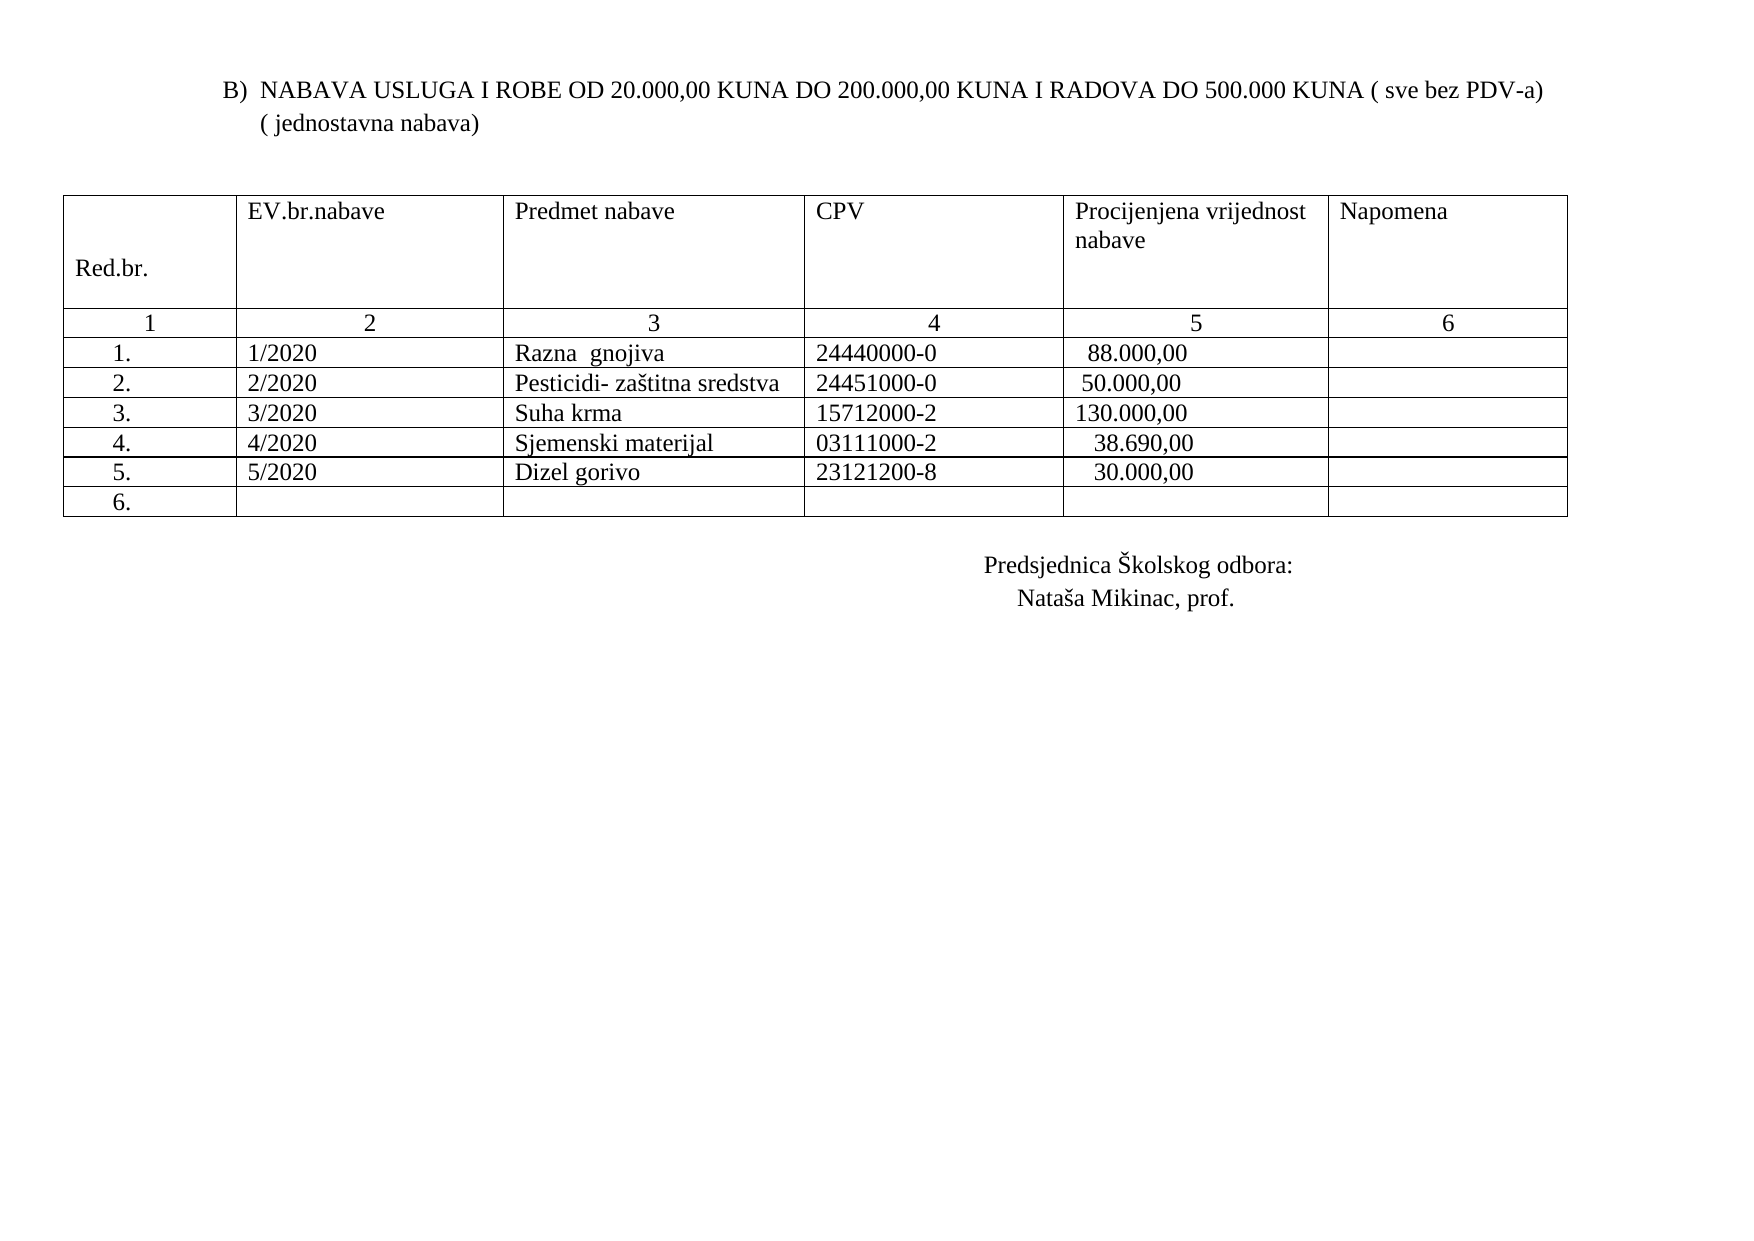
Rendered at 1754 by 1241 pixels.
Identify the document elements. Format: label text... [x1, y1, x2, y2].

table_cell Razna gnojiva [504, 338, 804, 367]
table_cell [1329, 428, 1567, 456]
table_cell 3 [504, 309, 804, 337]
table_cell 50.000,00 [1064, 368, 1328, 397]
table_header Procijenjena vrijednost nabave [1064, 196, 1328, 307]
list Nataša Mikinac, prof. [260, 583, 1679, 612]
table_cell [64, 398, 236, 427]
table_cell 38.690,00 [1064, 428, 1328, 456]
table_cell 3/2020 [237, 398, 503, 427]
table_cell Suha krma [504, 398, 804, 427]
table_cell [64, 487, 236, 516]
table_cell 4/2020 [237, 428, 503, 456]
table_cell 88.000,00 [1064, 338, 1328, 367]
table_cell 5/2020 [237, 458, 503, 486]
table_cell [1329, 398, 1567, 427]
list NABAVA USLUGA I ROBE OD 20.000,00 KUNA DO 200.000,00 KUNA I RADOVA DO 500.000 KUNA ( sve bez PDV-a) ( jednostavna nabava) [222, 75, 1679, 137]
list Predsjednica Školskog odbora: [260, 550, 1679, 579]
table_header Red.br. [64, 196, 236, 307]
table_cell 130.000,00 [1064, 398, 1328, 427]
table_cell 15712000-2 [805, 398, 1063, 427]
table_cell 4 [805, 309, 1063, 337]
table_cell Dizel gorivo [504, 458, 804, 486]
table_cell 24440000-0 [805, 338, 1063, 367]
table_cell [504, 487, 804, 516]
table_cell [237, 487, 503, 516]
table_cell 30.000,00 [1064, 458, 1328, 486]
table_cell 6 [1329, 309, 1567, 337]
table_cell 5 [1064, 309, 1328, 337]
table_cell [1329, 458, 1567, 486]
table_cell [1064, 487, 1328, 516]
table_cell [64, 368, 236, 397]
table_cell Sjemenski materijal [504, 428, 804, 456]
table_cell [1329, 368, 1567, 397]
table_cell [805, 487, 1063, 516]
table_cell 24451000-0 [805, 368, 1063, 397]
table_header Predmet nabave [504, 196, 804, 307]
table_cell [1329, 487, 1567, 516]
table_cell [64, 338, 236, 367]
table_cell 23121200-8 [805, 458, 1063, 486]
table_cell 2/2020 [237, 368, 503, 397]
table_cell 1/2020 [237, 338, 503, 367]
table_cell Pesticidi- zaštitna sredstva [504, 368, 804, 397]
table_cell 1 [64, 309, 236, 337]
table_header Napomena [1329, 196, 1567, 307]
table_header EV.br.nabave [237, 196, 503, 307]
table_cell 2 [237, 309, 503, 337]
table_header CPV [805, 196, 1063, 307]
table_cell 03111000-2 [805, 428, 1063, 456]
table_cell [64, 458, 236, 486]
table_cell [1329, 338, 1567, 367]
table_cell [64, 428, 236, 456]
